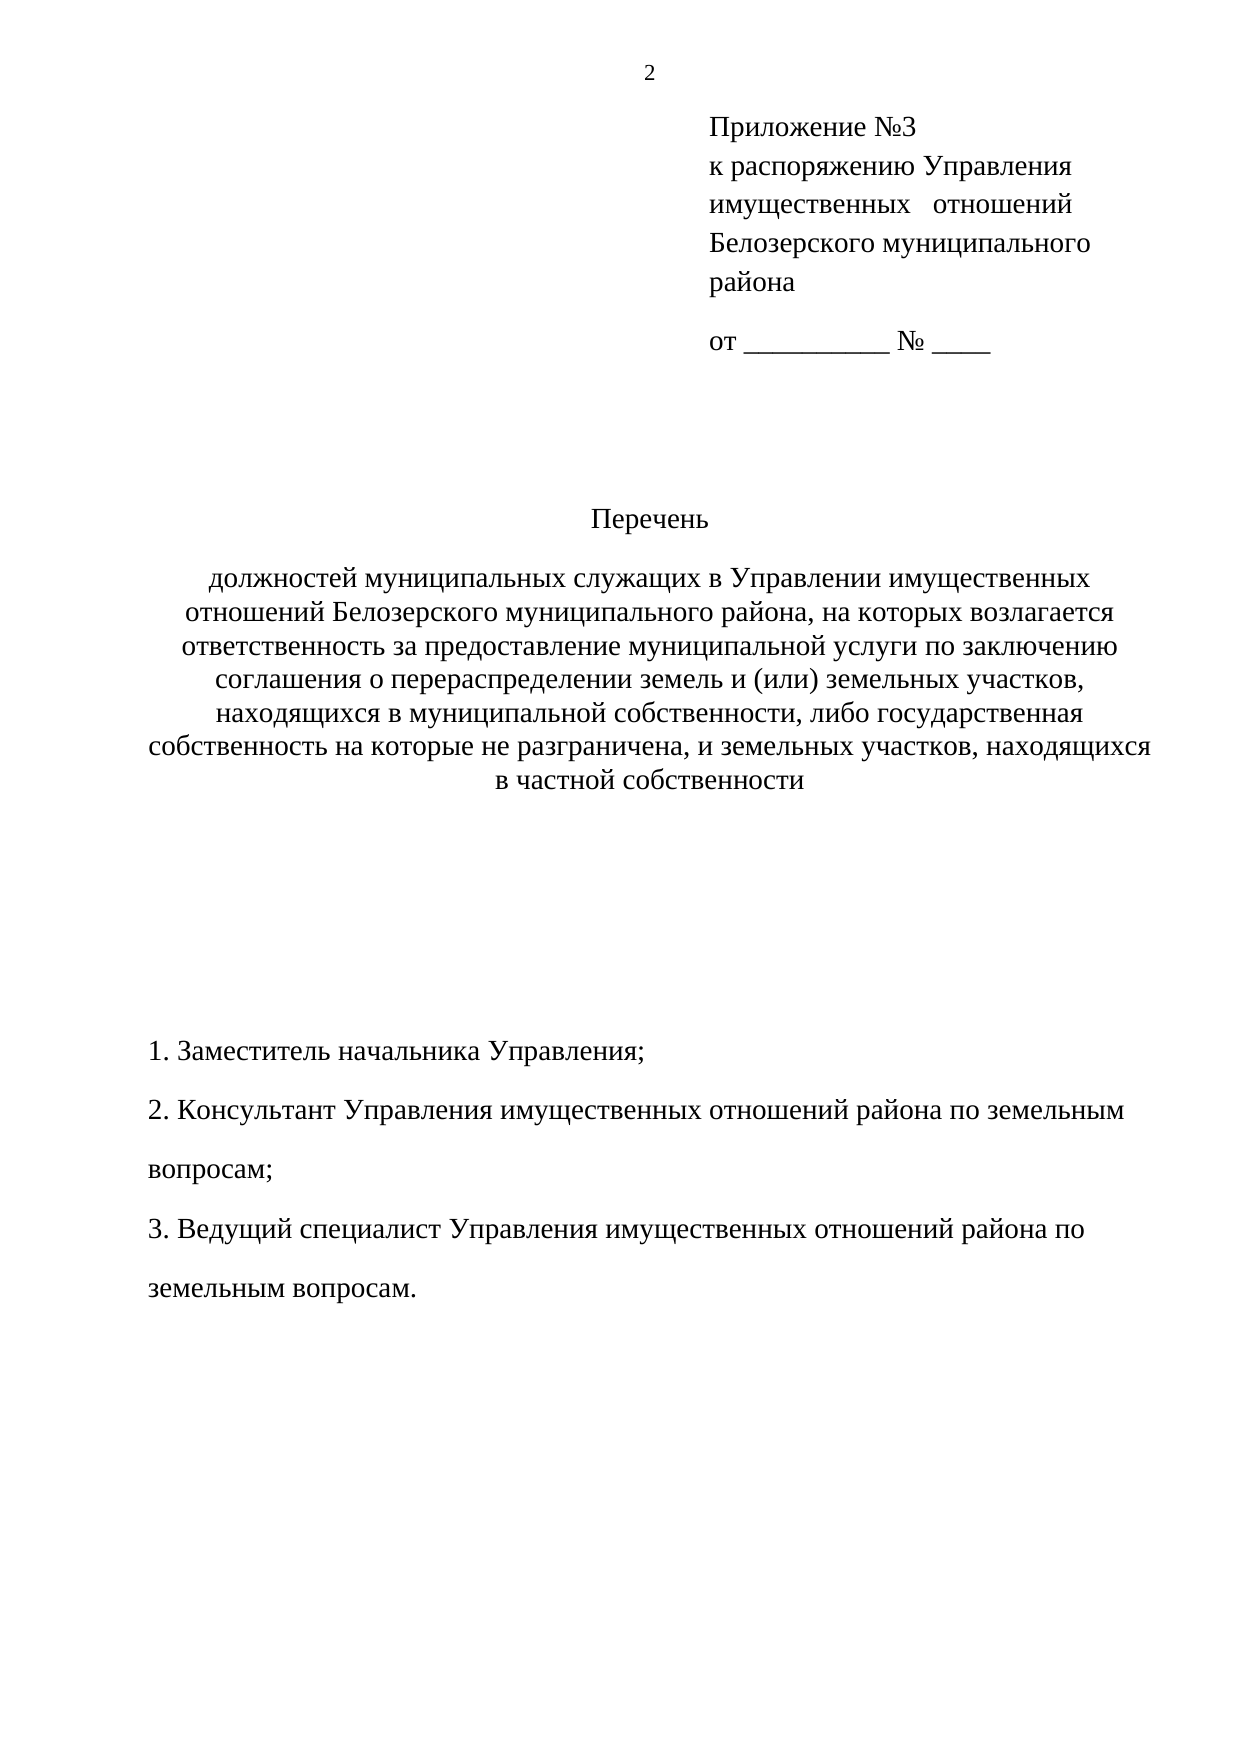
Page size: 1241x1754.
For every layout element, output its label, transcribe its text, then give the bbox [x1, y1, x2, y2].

text от __________ № ____ [709, 323, 1152, 357]
text должностей муниципальных служащих в Управлении имущественных отношений Белозерского муниципального района, на которых возлагается ответственность за предоставление муниципальной услуги по заключению соглашения о перераспределении земель и (или) земельных участков, находящихся в муниципальной собственности, либо государственная собственность на которые не разграничена, и земельных участков, находящихся в частной собственности [148, 561, 1152, 795]
text Перечень [148, 501, 1152, 535]
text земельным вопросам. [148, 1270, 1152, 1304]
text 3. Ведущий специалист Управления имущественных отношений района по [148, 1211, 1152, 1244]
text вопросам; [148, 1152, 1152, 1185]
text 1. Заместитель начальника Управления; [148, 1033, 1152, 1066]
text 2. Консультант Управления имущественных отношений района по земельным [148, 1092, 1152, 1126]
text Приложение №3 к распоряжению Управления имущественных отношений Белозерского муниципального района [709, 109, 1152, 297]
